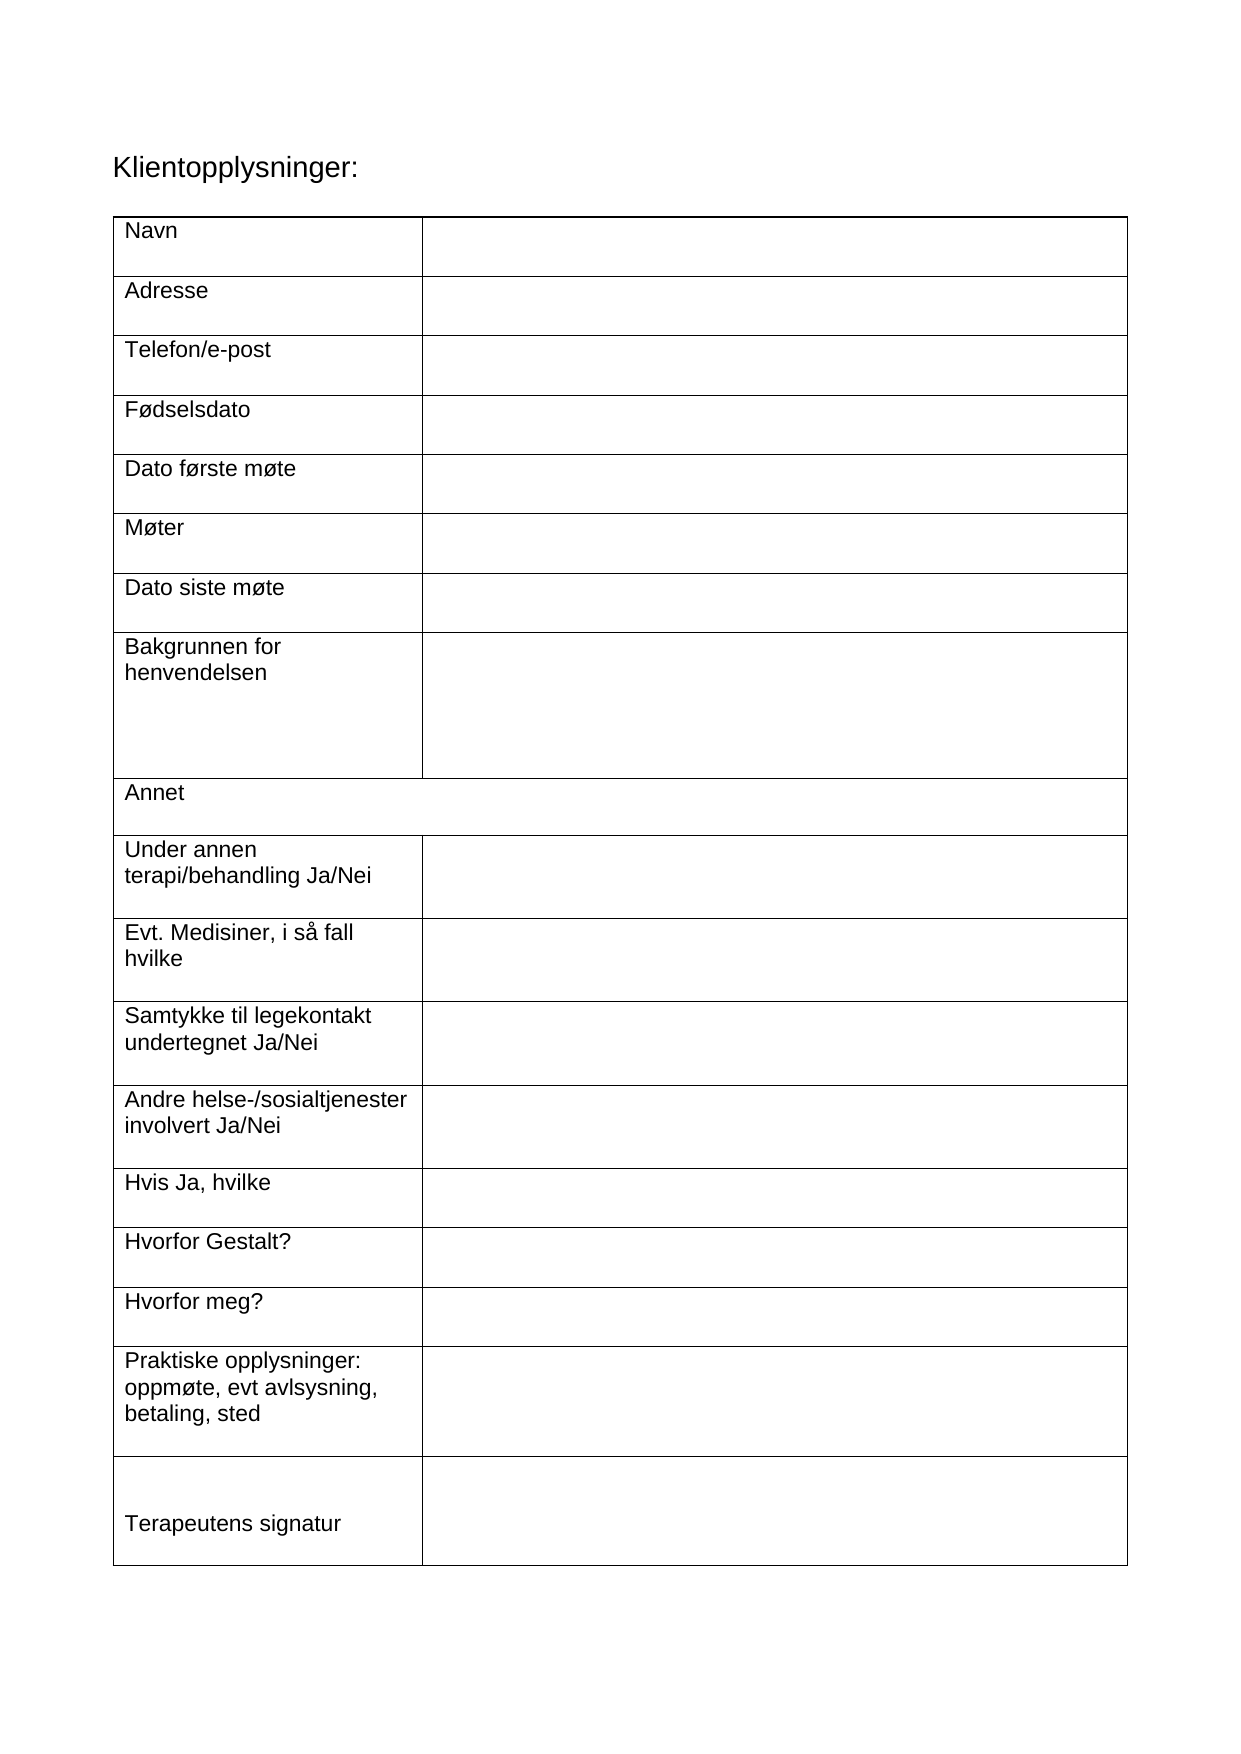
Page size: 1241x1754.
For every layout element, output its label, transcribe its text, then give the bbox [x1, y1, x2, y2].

table_cell Hvorfor meg? [114, 1288, 422, 1346]
table_cell [423, 1086, 1127, 1168]
table_cell [423, 574, 1127, 632]
table_cell Telefon/e-post [114, 336, 422, 394]
table_cell Dato siste møte [114, 574, 422, 632]
table_header Navn [114, 218, 422, 276]
table_cell [423, 514, 1127, 573]
table_cell [423, 1169, 1127, 1227]
table_cell Hvis Ja, hvilke [114, 1169, 422, 1227]
table_cell [423, 455, 1127, 513]
table_cell [423, 1002, 1127, 1084]
table_cell [423, 1457, 1127, 1565]
table_cell [423, 277, 1127, 335]
table_cell Hvorfor Gestalt? [114, 1228, 422, 1287]
table_cell Terapeutens signatur [114, 1457, 422, 1565]
table_cell [423, 1288, 1127, 1346]
table_cell [423, 1228, 1127, 1287]
table_cell Andre helse-/sosialtjenester involvert Ja/Nei [114, 1086, 422, 1168]
table_cell Samtykke til legekontakt undertegnet Ja/Nei [114, 1002, 422, 1084]
table_cell Dato første møte [114, 455, 422, 513]
table_cell [423, 1347, 1127, 1456]
table_cell Praktiske opplysninger: oppmøte, evt avlsysning, betaling, sted [114, 1347, 422, 1456]
table_cell [423, 633, 1127, 778]
text Klientopplysninger: [112, 150, 1128, 183]
table_cell Bakgrunnen for henvendelsen [114, 633, 422, 778]
table_cell Evt. Medisiner, i så fall hvilke [114, 919, 422, 1001]
table_cell Under annen terapi/behandling Ja/Nei [114, 836, 422, 918]
table_cell Møter [114, 514, 422, 573]
table_cell [423, 919, 1127, 1001]
table_cell Annet [114, 779, 1127, 834]
table_cell [423, 396, 1127, 454]
table_header [423, 218, 1127, 276]
table_cell Fødselsdato [114, 396, 422, 454]
table_cell Adresse [114, 277, 422, 335]
table_cell [423, 336, 1127, 394]
table_cell [423, 836, 1127, 918]
